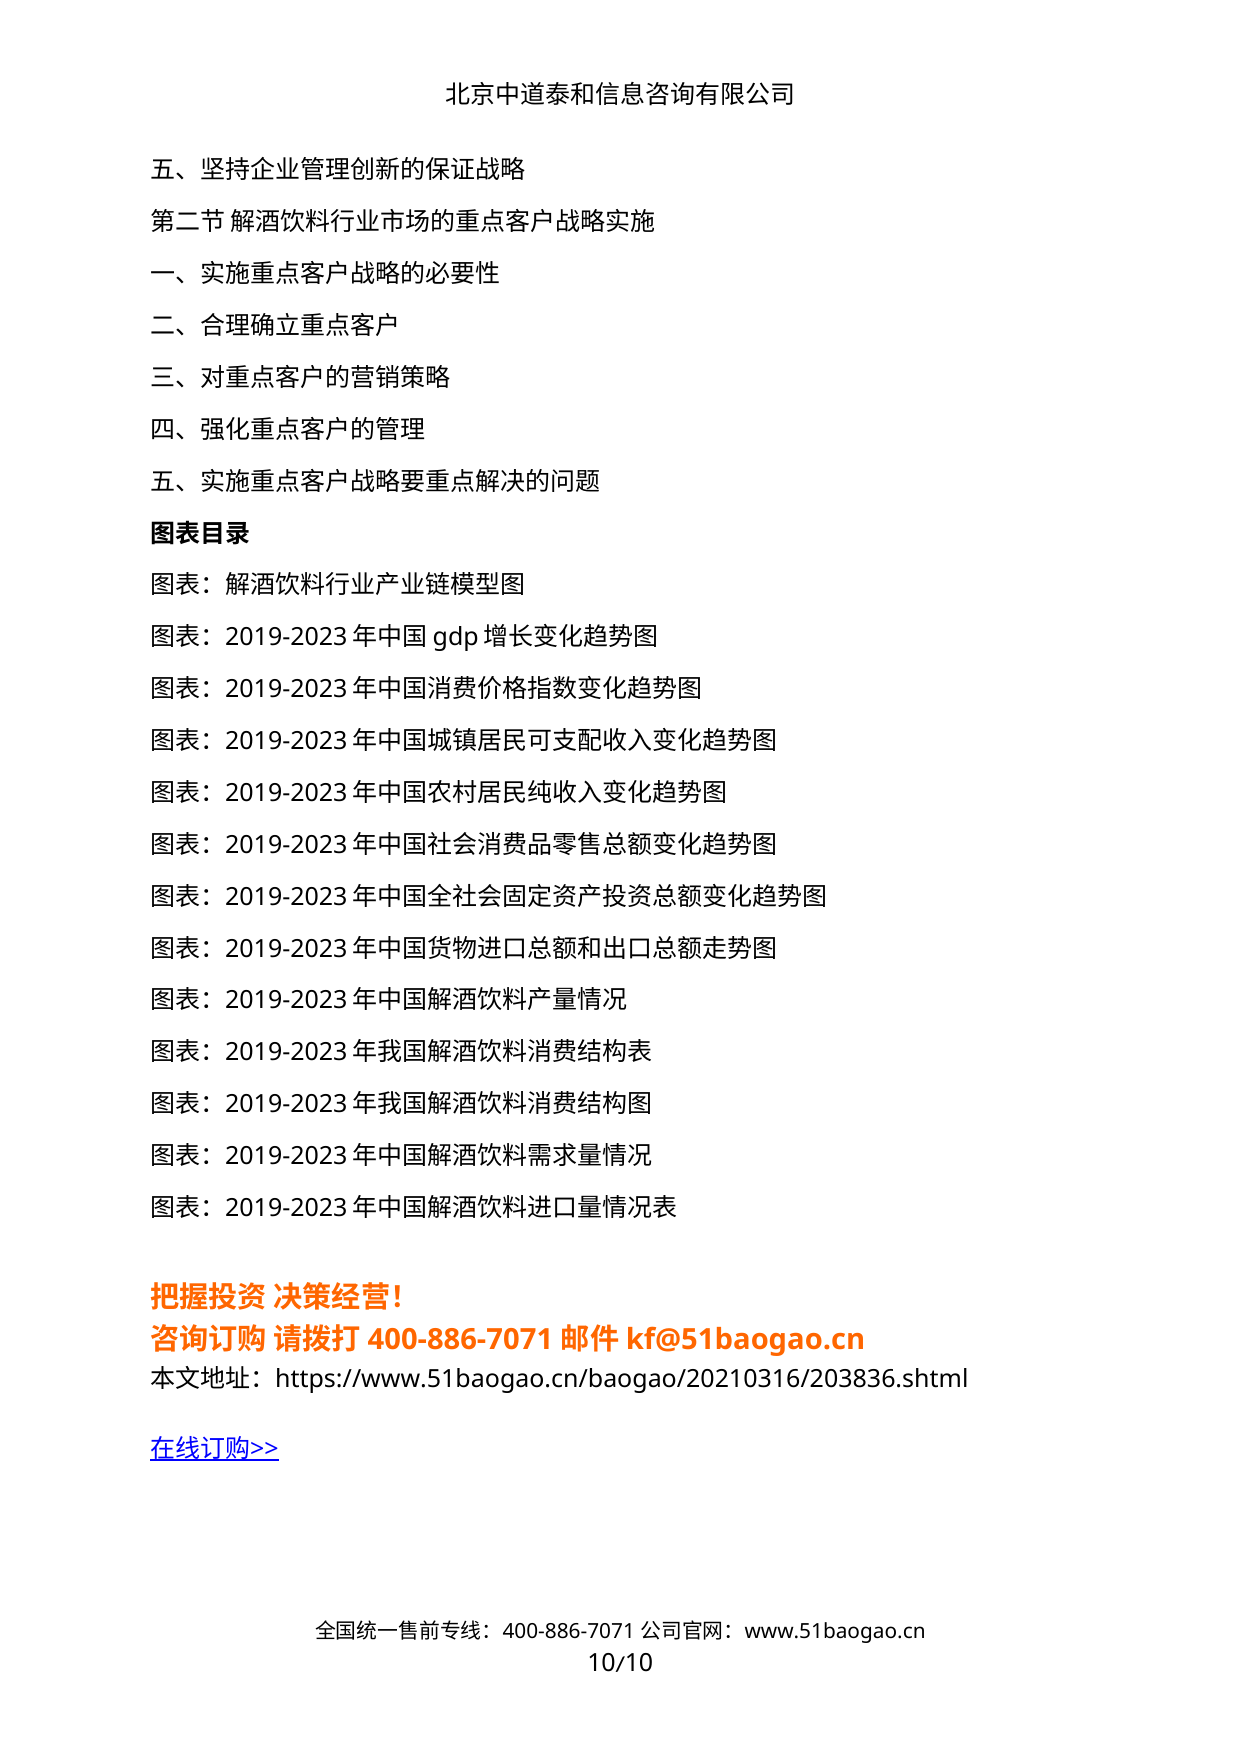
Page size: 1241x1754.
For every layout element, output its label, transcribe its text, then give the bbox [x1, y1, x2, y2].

text 图表：2019-2023年中国解酒饮料进口量情况表 [150, 1187, 1090, 1224]
text 图表：2019-2023年中国农村居民纯收入变化趋势图 [150, 772, 1090, 809]
text 把握投资 决策经营！咨询订购 请拨打 400-886-7071 邮件 kf@51baogao.cn本文地址：https://www.51baogao.cn/baogao/20210316/203836.shtml [150, 1239, 1090, 1394]
text 五、实施重点客户战略要重点解决的问题 [150, 461, 1090, 497]
text 二、合理确立重点客户 [150, 306, 1090, 342]
text 第二节 解酒饮料行业市场的重点客户战略实施 [150, 202, 1090, 238]
text 图表：2019-2023年中国城镇居民可支配收入变化趋势图 [150, 721, 1090, 757]
text 图表：2019-2023年中国货物进口总额和出口总额走势图 [150, 928, 1090, 964]
text 一、实施重点客户战略的必要性 [150, 254, 1090, 290]
text 图表目录 [150, 513, 1090, 549]
text 图表：2019-2023年中国gdp增长变化趋势图 [150, 617, 1090, 653]
text 图表：解酒饮料行业产业链模型图 [150, 565, 1090, 601]
text 四、强化重点客户的管理 [150, 409, 1090, 446]
text 三、对重点客户的营销策略 [150, 357, 1090, 394]
text 图表：2019-2023年我国解酒饮料消费结构表 [150, 1032, 1090, 1068]
text 图表：2019-2023年中国解酒饮料产量情况 [150, 980, 1090, 1016]
text 图表：2019-2023年中国社会消费品零售总额变化趋势图 [150, 824, 1090, 861]
text 图表：2019-2023年中国解酒饮料需求量情况 [150, 1136, 1090, 1172]
text 图表：2019-2023年中国消费价格指数变化趋势图 [150, 669, 1090, 705]
text 图表：2019-2023年中国全社会固定资产投资总额变化趋势图 [150, 876, 1090, 912]
text 五、坚持企业管理创新的保证战略 [150, 150, 1090, 186]
text 图表：2019-2023年我国解酒饮料消费结构图 [150, 1084, 1090, 1120]
text 在线订购>> [150, 1394, 1090, 1465]
